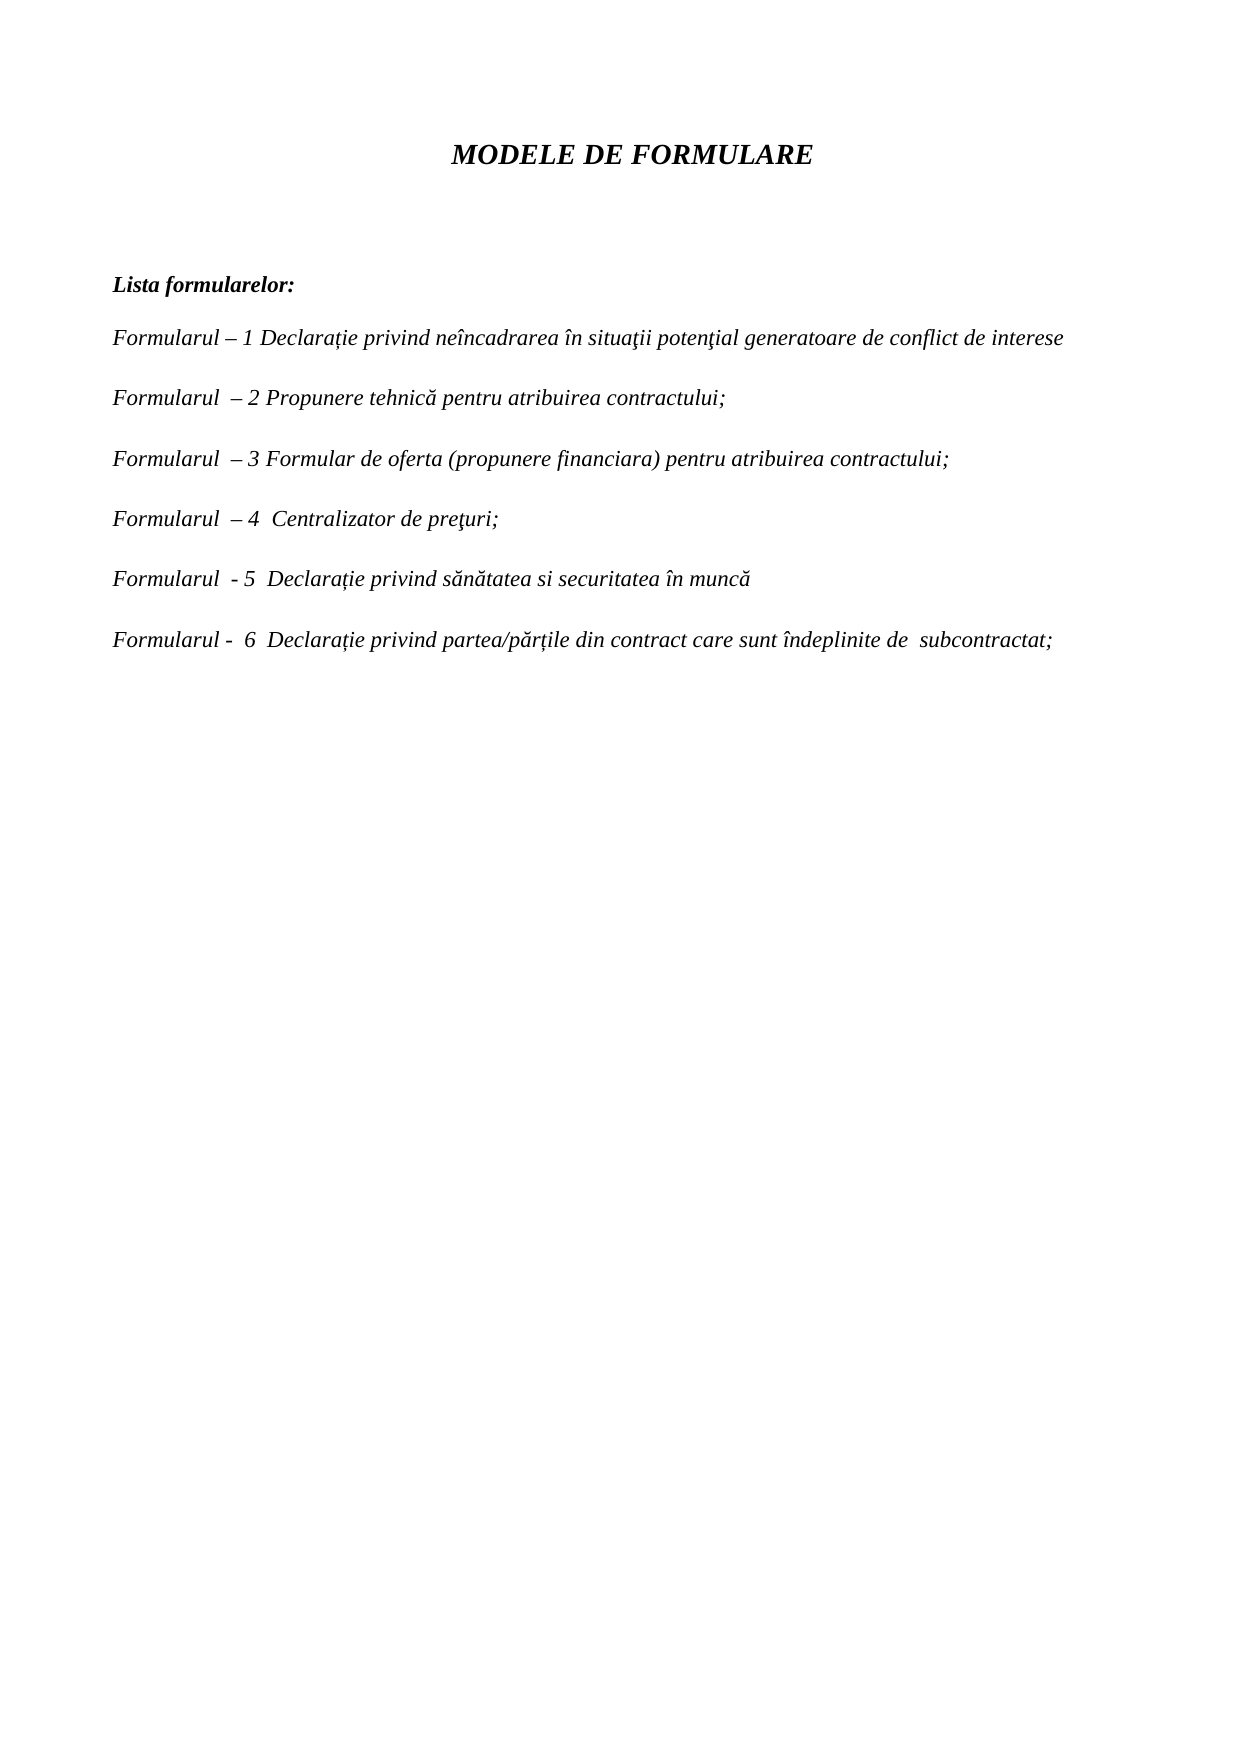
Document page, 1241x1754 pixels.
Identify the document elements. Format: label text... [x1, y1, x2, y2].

text MODELE DE FORMULARE [112, 137, 1153, 171]
text Formularul - 5 Declarație privind sănătatea si securitatea în muncă [112, 566, 1153, 592]
text Formularul – 2 Propunere tehnică pentru atribuirea contractului; [112, 384, 1153, 411]
text Formularul - 6 Declarație privind partea/părțile din contract care sunt îndeplinite de subcontractat; [112, 626, 1153, 652]
text Formularul – 3 Formular de oferta (propunere financiara) pentru atribuirea contractului; [112, 445, 1153, 471]
text Formularul – 4 Centralizator de preţuri; [112, 505, 1153, 531]
text Formularul – 1 Declarație privind neîncadrarea în situaţii potenţial generatoare de conflict de interese [112, 324, 1153, 350]
text Lista formularelor: [112, 271, 1153, 297]
